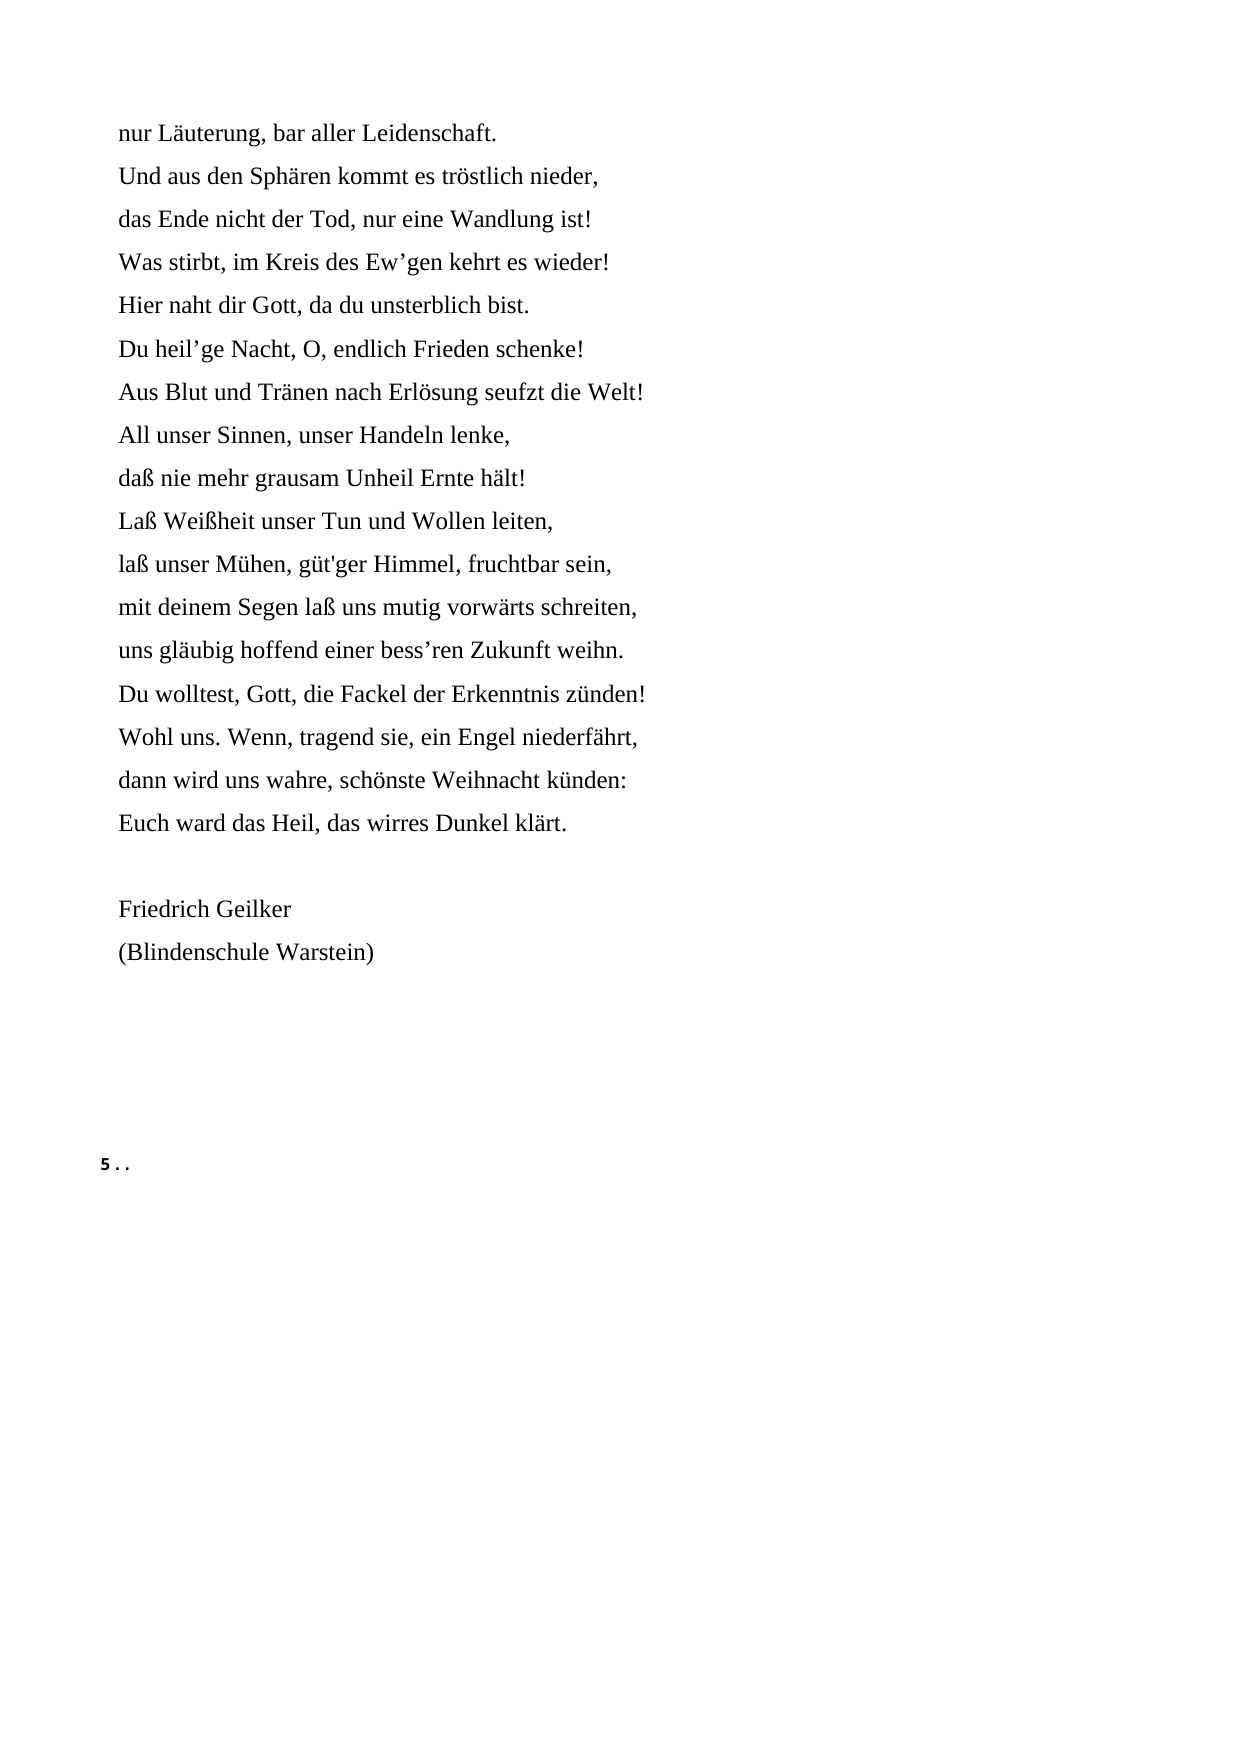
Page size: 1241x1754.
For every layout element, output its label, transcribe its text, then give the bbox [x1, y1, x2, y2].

text Was stirbt, im Kreis des Ew’gen kehrt es wieder! [118, 247, 1122, 276]
text Hier naht dir Gott, da du unsterblich bist. [118, 291, 1122, 319]
text Laß Weißheit unser Tun und Wollen leiten, [118, 506, 1122, 535]
text das Ende nicht der Tod, nur eine Wandlung ist! [118, 204, 1122, 233]
text Wohl uns. Wenn, tragend sie, ein Engel niederfährt, [118, 722, 1122, 751]
text Und aus den Sphären kommt es tröstlich nieder, [118, 161, 1122, 190]
text uns gläubig hoffend einer bess’ren Zukunft weihn. [118, 636, 1122, 664]
text Du heil’ge Nacht, O, endlich Frieden schenke! [118, 334, 1122, 362]
text (Blindenschule Warstein) [118, 937, 1122, 966]
text Aus Blut und Tränen nach Erlösung seufzt die Welt! [118, 377, 1122, 406]
text dann wird uns wahre, schönste Weihnacht künden: [118, 765, 1122, 794]
text Euch ward das Heil, das wirres Dunkel klärt. [118, 808, 1122, 837]
text Du wolltest, Gott, die Fackel der Erkenntnis zünden! [118, 679, 1122, 707]
text laß unser Mühen, güt'ger Himmel, fruchtbar sein, [118, 549, 1122, 578]
text Friedrich Geilker [118, 894, 1122, 923]
text nur Läuterung, bar aller Leidenschaft. [118, 118, 1122, 147]
text daß nie mehr grausam Unheil Ernte hält! [118, 463, 1122, 492]
text mit deinem Segen laß uns mutig vorwärts schreiten, [118, 592, 1122, 621]
text All unser Sinnen, unser Handeln lenke, [118, 420, 1122, 449]
